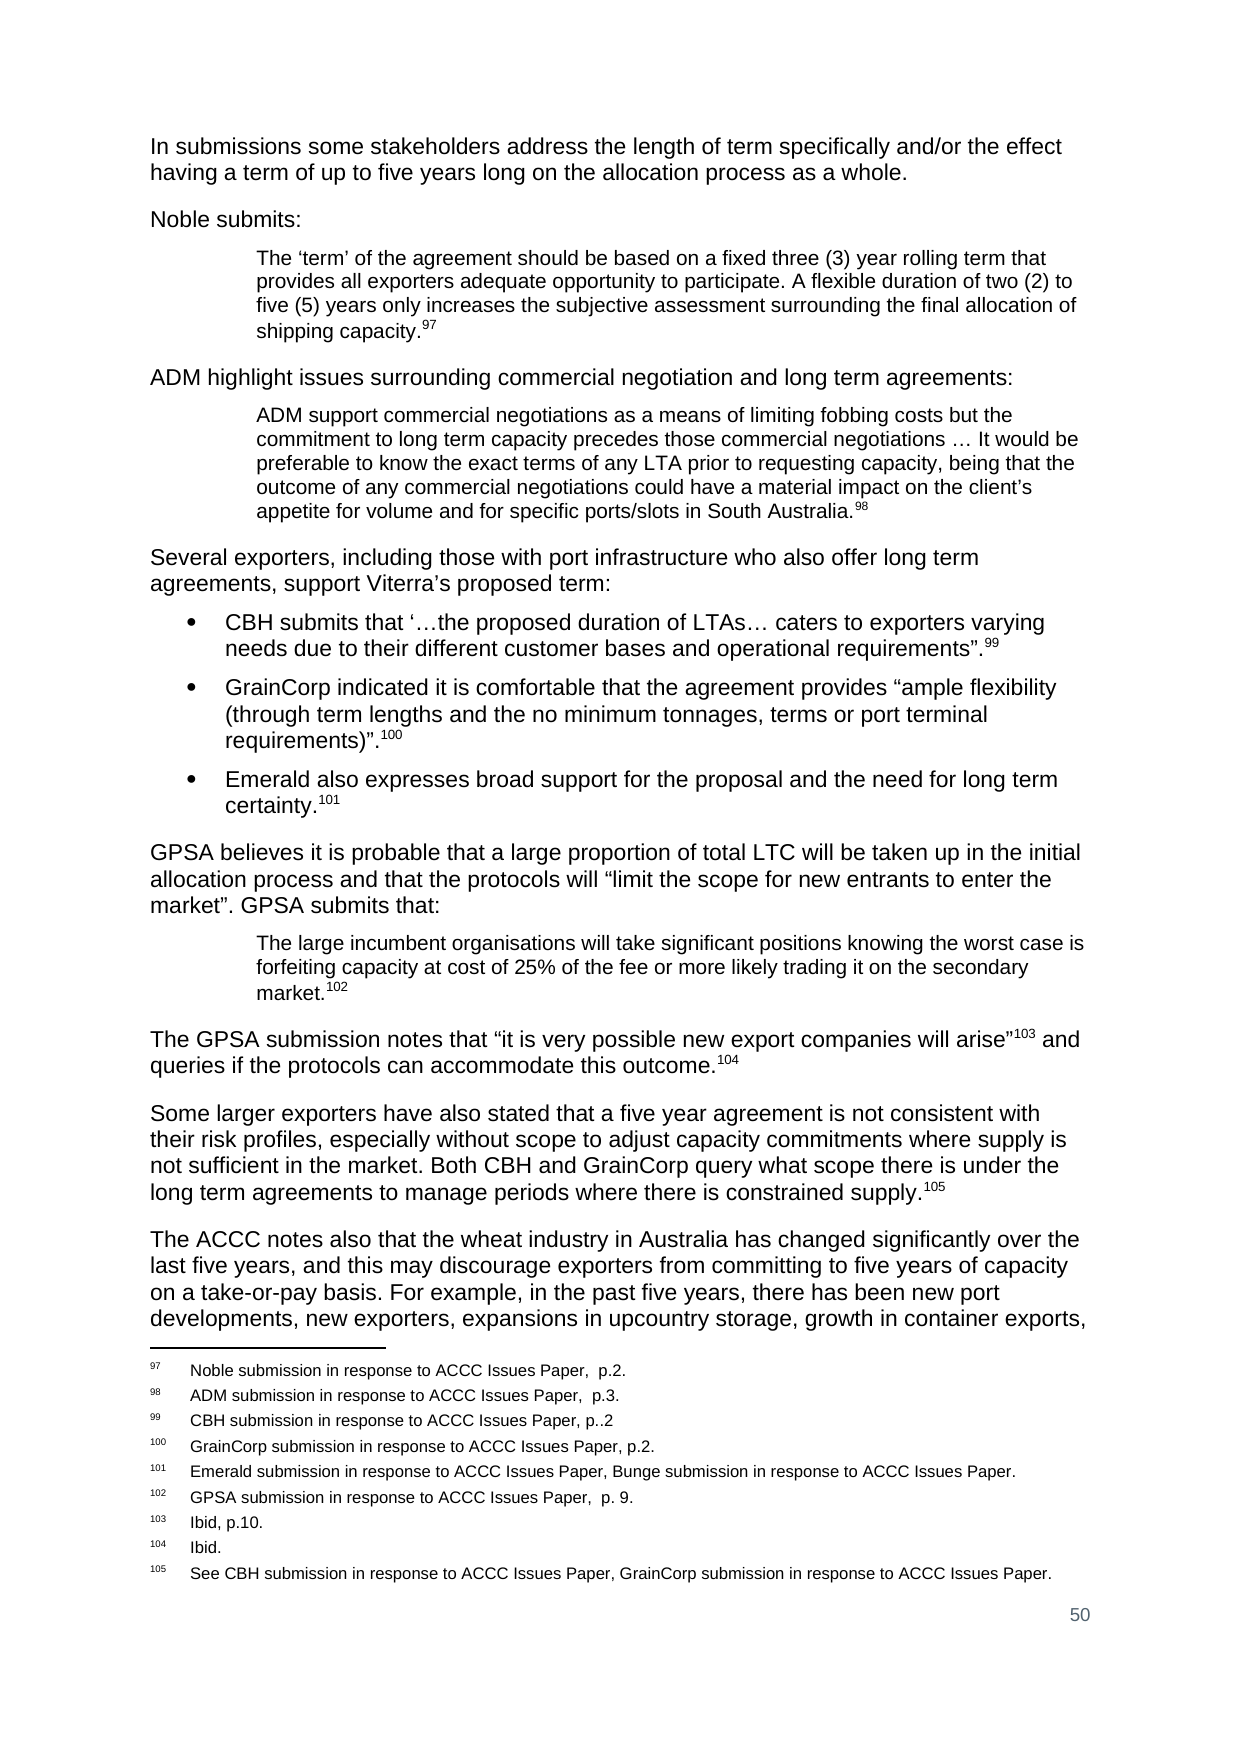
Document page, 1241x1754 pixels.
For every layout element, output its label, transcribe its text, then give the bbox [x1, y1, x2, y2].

text The ‘term’ of the agreement should be based on a fixed three (3) year rolling term that provides all exporters adequate opportunity to participate. A flexible duration of two (2) to five (5) years only increases the subjective assessment surrounding the final allocation of shipping capacity. [256, 245, 1090, 343]
text Some larger exporters have also stated that a five year agreement is not consistent with their risk profiles, especially without scope to adjust capacity commitments where supply is not sufficient in the market. Both CBH and GrainCorp query what scope there is under the long term agreements to manage periods where there is constrained supply. [150, 1099, 1090, 1205]
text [150, 1226, 1090, 1331]
list CBH submits that ‘…the proposed duration of LTAs… caters to exporters varying needs due to their different customer bases and operational requirements”. [187, 609, 1090, 662]
list GrainCorp indicated it is comfortable that the agreement provides “ample flexibility (through term lengths and the no minimum tonnages, terms or port terminal requirements)”. [187, 674, 1090, 753]
text The GPSA submission notes that “it is very possible new export companies will arise” and queries if the protocols can accommodate this outcome. [150, 1026, 1090, 1079]
text The large incumbent organisations will take significant positions knowing the worst case is forfeiting capacity at cost of 25% of the fee or more likely trading it on the secondary market. [256, 931, 1090, 1005]
text Noble submits: [150, 206, 1090, 233]
list Emerald also expresses broad support for the proposal and the need for long term certainty. [187, 766, 1090, 818]
text Several exporters, including those with port infrastructure who also offer long term agreements, support Viterra’s proposed term: [150, 544, 1090, 597]
text In submissions some stakeholders address the length of term specifically and/or the effect having a term of up to five years long on the allocation process as a whole. [150, 133, 1090, 186]
text GPSA believes it is probable that a large proportion of total LTC will be taken up in the initial allocation process and that the protocols will “limit the scope for new entrants to enter the market”. GPSA submits that: [150, 839, 1090, 918]
text ADM highlight issues surrounding commercial negotiation and long term agreements: [150, 364, 1090, 391]
text ADM support commercial negotiations as a means of limiting fobbing costs but the commitment to long term capacity precedes those commercial negotiations … It would be preferable to know the exact terms of any LTA prior to requesting capacity, being that the outcome of any commercial negotiations could have a material impact on the client’s appetite for volume and for specific ports/slots in South Australia. [256, 403, 1090, 523]
